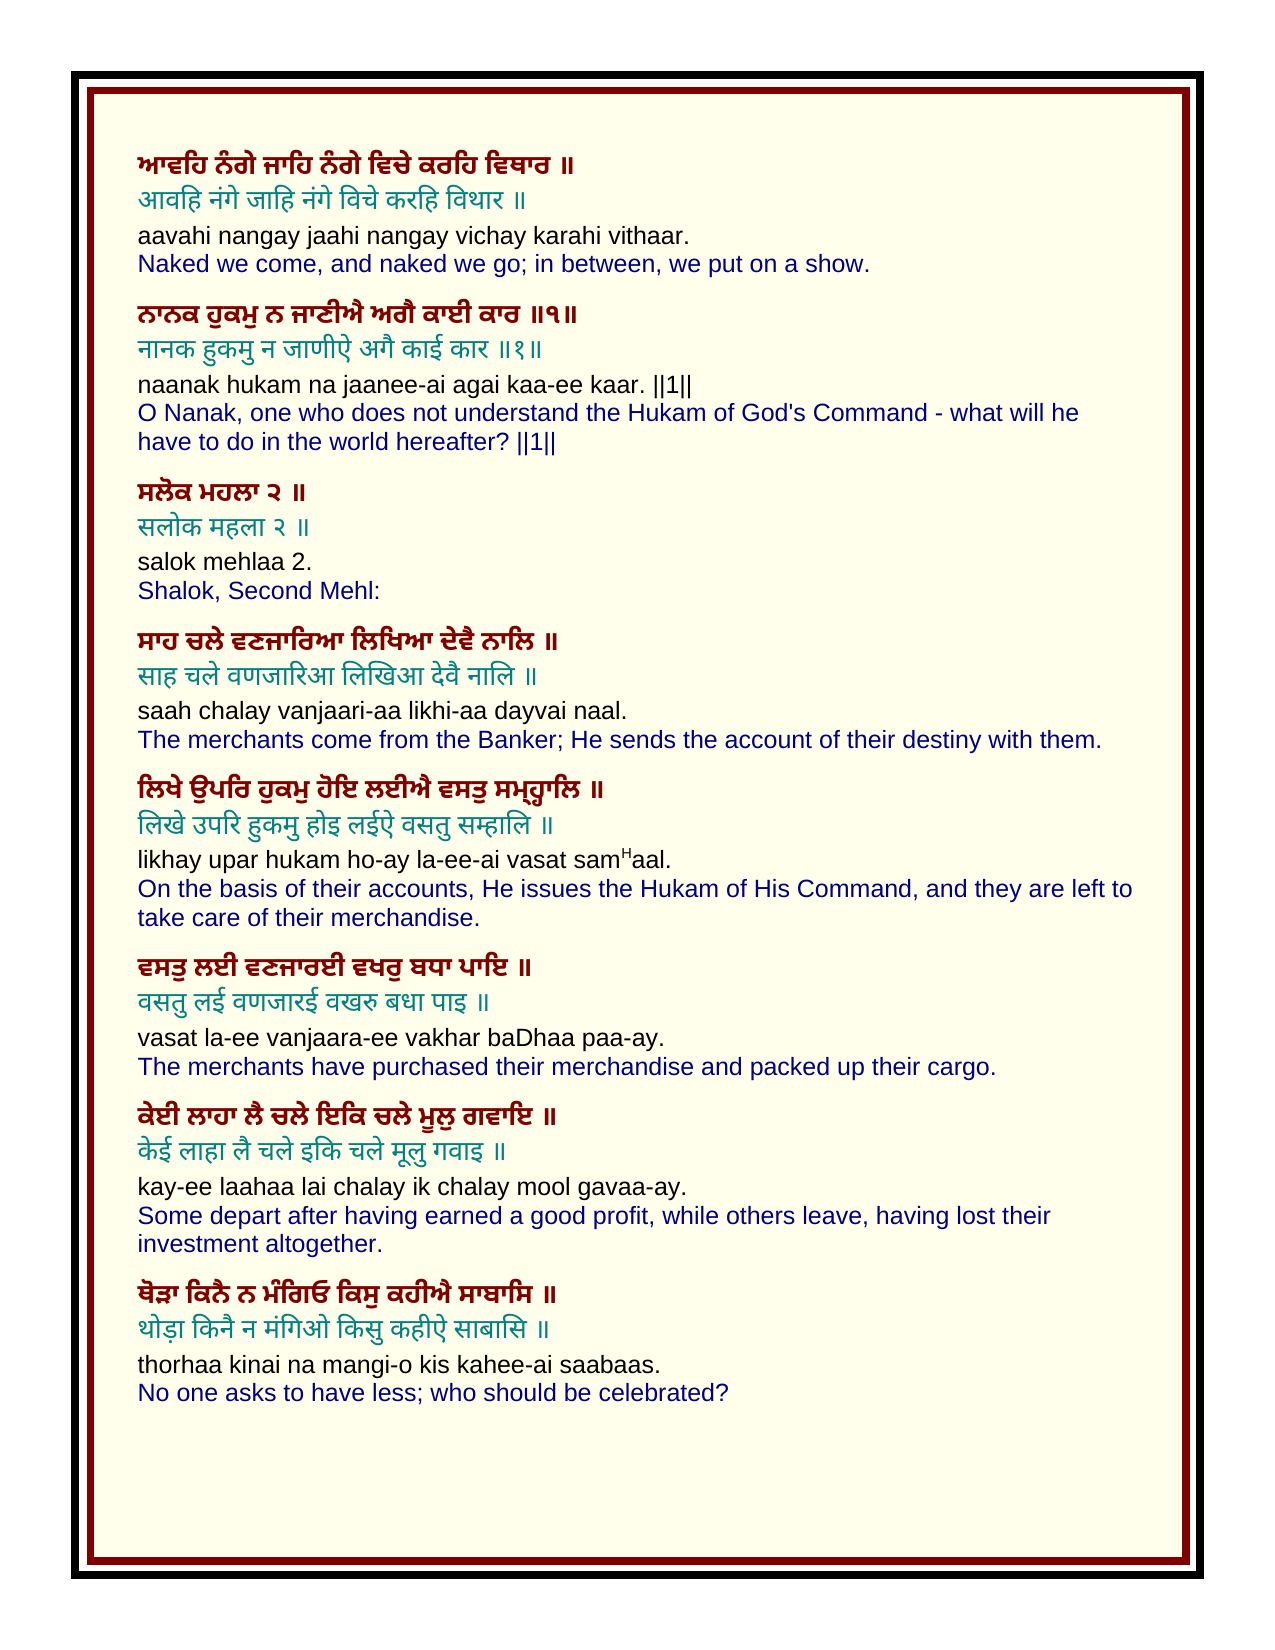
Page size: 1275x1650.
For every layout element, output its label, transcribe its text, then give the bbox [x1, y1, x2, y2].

text ਕੇਈ ਲਾਹਾ ਲੈ ਚਲੇ ਇਕਿ ਚਲੇ ਮੂਲੁ ਗਵਾਇ ॥ [137, 1101, 1138, 1137]
text On the basis of their accounts, He issues the Hukam of His Command, and they are left to take care of their merchandise. [137, 874, 1138, 931]
text Shalok, Second Mehl: [137, 576, 1138, 605]
text ਆਵਹਿ ਨੰਗੇ ਜਾਹਿ ਨੰਗੇ ਵਿਚੇ ਕਰਹਿ ਵਿਥਾਰ ॥ [137, 150, 1138, 185]
text aavahi nangay jaahi nangay vichay karahi vithaar. [137, 221, 1138, 249]
text ਨਾਨਕ ਹੁਕਮੁ ਨ ਜਾਣੀਐ ਅਗੈ ਕਾਈ ਕਾਰ ॥੧॥ [137, 299, 1138, 334]
text The merchants have purchased their merchandise and packed up their cargo. [137, 1052, 1138, 1080]
text आवहि नंगे जाहि नंगे विचे करहि विथार ॥ [137, 185, 1138, 221]
text Naked we come, and naked we go; in between, we put on a show. [137, 249, 1138, 278]
text सलोक महला २ ॥ [137, 512, 1138, 547]
text likhay upar hukam ho-ay la-ee-ai vasat samHaal. [137, 845, 1138, 874]
text O Nanak, one who does not understand the Hukam of God's Command - what will he have to do in the world hereafter? ||1|| [137, 398, 1138, 456]
text साह चले वणजारिआ लिखिआ देवै नालि ॥ [137, 661, 1138, 696]
text thorhaa kinai na mangi-o kis kahee-ai saabaas. [137, 1349, 1138, 1378]
text ਥੋੜਾ ਕਿਨੈ ਨ ਮੰਗਿਓ ਕਿਸੁ ਕਹੀਐ ਸਾਬਾਸਿ ॥ [137, 1279, 1138, 1314]
text Some depart after having earned a good profit, while others leave, having lost their investment altogether. [137, 1201, 1138, 1258]
text ਸਾਹ ਚਲੇ ਵਣਜਾਰਿਆ ਲਿਖਿਆ ਦੇਵੈ ਨਾਲਿ ॥ [137, 626, 1138, 661]
text The merchants come from the Banker; He sends the account of their destiny with them. [137, 725, 1138, 754]
text नानक हुकमु न जाणीऐ अगै काई कार ॥१॥ [137, 334, 1138, 369]
text naanak hukam na jaanee-ai agai kaa-ee kaar. ||1|| [137, 369, 1138, 398]
text ਵਸਤੁ ਲਈ ਵਣਜਾਰਈ ਵਖਰੁ ਬਧਾ ਪਾਇ ॥ [137, 952, 1138, 988]
text No one asks to have less; who should be celebrated? [137, 1378, 1138, 1407]
text वसतु लई वणजारई वखरु बधा पाइ ॥ [137, 988, 1138, 1023]
text ਲਿਖੇ ਉਪਰਿ ਹੁਕਮੁ ਹੋਇ ਲਈਐ ਵਸਤੁ ਸਮ੍ਹ੍ਹਾਲਿ ॥ [137, 774, 1138, 810]
text थोड़ा किनै न मंगिओ किसु कहीऐ साबासि ॥ [137, 1314, 1138, 1349]
text ਸਲੋਕ ਮਹਲਾ ੨ ॥ [137, 477, 1138, 512]
text saah chalay vanjaari-aa likhi-aa dayvai naal. [137, 696, 1138, 725]
text vasat la-ee vanjaara-ee vakhar baDhaa paa-ay. [137, 1023, 1138, 1052]
text लिखे उपरि हुकमु होइ लईऐ वसतु सम्हालि ॥ [137, 810, 1138, 845]
text kay-ee laahaa lai chalay ik chalay mool gavaa-ay. [137, 1172, 1138, 1201]
text salok mehlaa 2. [137, 547, 1138, 576]
text केई लाहा लै चले इकि चले मूलु गवाइ ॥ [137, 1137, 1138, 1172]
